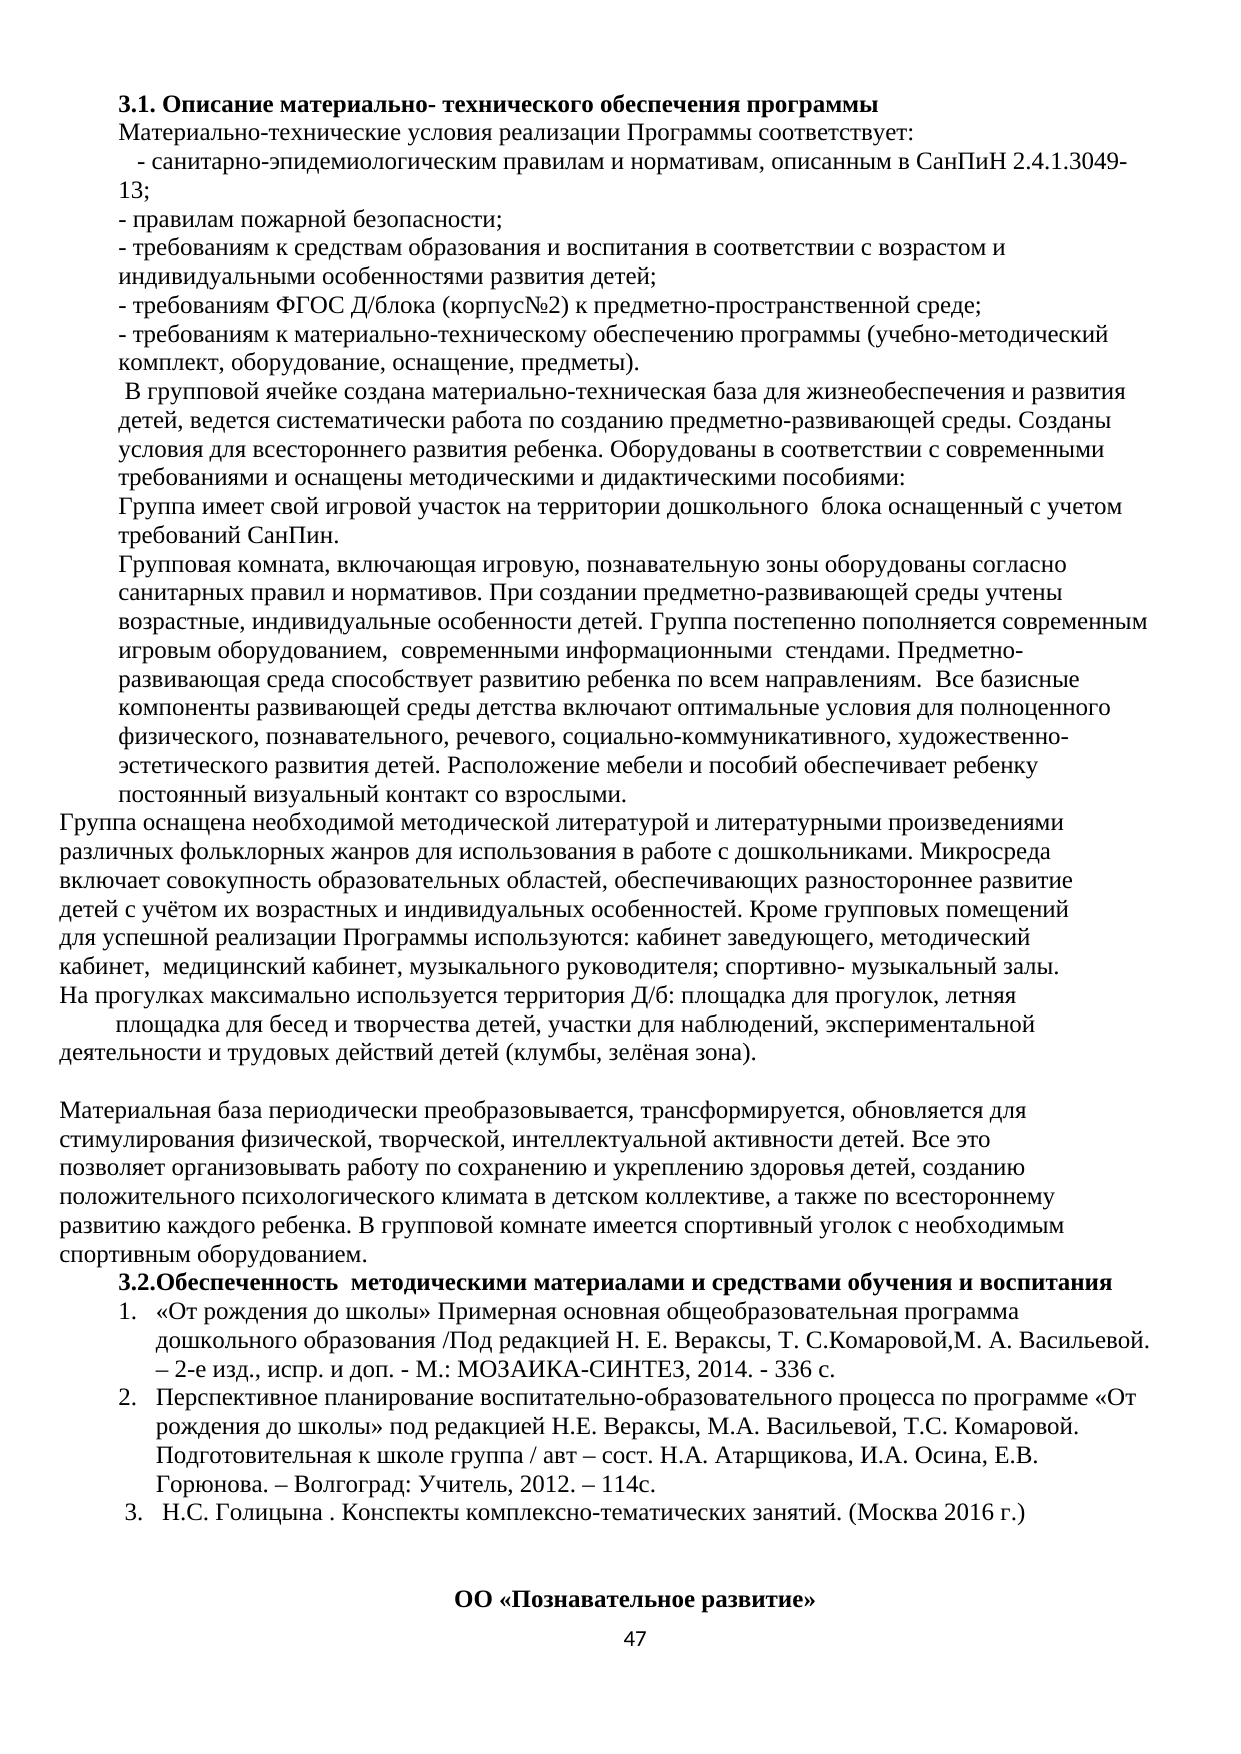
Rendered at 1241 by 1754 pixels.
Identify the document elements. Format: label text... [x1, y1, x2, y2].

text эстетического развития детей. Расположение мебели и пособий обеспечивает ребенку [59, 750, 1152, 779]
text - требованиям к средствам образования и воспитания в соответствии с возрастом и [59, 232, 1152, 261]
list позволяет организовывать работу по сохранению и укреплению здоровья детей, созданию [59, 1152, 1152, 1181]
list включает совокупность образовательных областей, обеспечивающих разностороннее развитие [59, 865, 1152, 894]
text Группа имеет свой игровой участок на территории дошкольного блока оснащенный с учетом [59, 491, 1152, 520]
text постоянный визуальный контакт со взрослыми. [59, 779, 1152, 807]
list положительного психологического климата в детском коллективе, а также по всестороннему [59, 1181, 1152, 1210]
list стимулирования физической, творческой, интеллектуальной активности детей. Все это [59, 1124, 1152, 1152]
text - требованиям к материально-техническому обеспечению программы (учебно-методический [59, 319, 1152, 347]
text санитарных правил и нормативов. При создании предметно-развивающей среды учтены [59, 577, 1152, 606]
list деятельности и трудовых действий детей (клумбы, зелёная зона). [59, 1037, 1152, 1066]
text требований СанПин. [59, 520, 1152, 549]
text компоненты развивающей среды детства включают оптимальные условия для полноценного [59, 692, 1152, 721]
list «От рождения до школы» Примерная основная общеобразовательная программа дошкольного образования /Под редакцией Н. Е. Вераксы, Т. С.Комаровой,М. А. Васильевой. – 2-е изд., испр. и доп. - М.: МОЗАИКА-СИНТЕЗ, 2014. - 336 с. [118, 1296, 1152, 1382]
list детей с учётом их возрастных и индивидуальных особенностей. Кроме групповых помещений [59, 894, 1152, 922]
text 13; [59, 175, 1152, 204]
text детей, ведется систематически работа по созданию предметно-развивающей среды. Созданы [59, 405, 1152, 434]
text - санитарно-эпидемиологическим правилам и нормативам, описанным в СанПиН 2.4.1.3049- [59, 146, 1152, 175]
list площадка для бесед и творчества детей, участки для наблюдений, экспериментальной [59, 1009, 1152, 1037]
list для успешной реализации Программы используются: кабинет заведующего, методический [59, 922, 1152, 951]
list развитию каждого ребенка. В групповой комнате имеется спортивный уголок с необходимым [59, 1210, 1152, 1239]
text ОО «Познавательное развитие» [118, 1584, 1152, 1612]
list спортивным оборудованием. [59, 1239, 1152, 1267]
text игровым оборудованием, современными информационными стендами. Предметно- [59, 635, 1152, 664]
text физического, познавательного, речевого, социально-коммуникативного, художественно- [59, 721, 1152, 750]
text условия для всестороннего развития ребенка. Оборудованы в соответствии с современными [59, 434, 1152, 462]
list Группа оснащена необходимой методической литературой и литературными произведениями [59, 807, 1152, 836]
text возрастные, индивидуальные особенности детей. Группа постепенно пополняется современным [59, 606, 1152, 635]
text индивидуальными особенностями развития детей; [59, 261, 1152, 290]
text - правилам пожарной безопасности; [59, 204, 1152, 232]
list различных фольклорных жанров для использования в работе с дошкольниками. Микросреда [59, 836, 1152, 865]
text 3. Н.С. Голицына . Конспекты комплексно-тематических занятий. (Москва 2016 г.) [118, 1497, 1152, 1526]
list На прогулках максимально используется территория Д/б: площадка для прогулок, летняя [59, 980, 1152, 1009]
text комплект, оборудование, оснащение, предметы). [59, 347, 1152, 376]
text Материально-технические условия реализации Программы соответствует: [59, 117, 1152, 146]
text В групповой ячейке создана материально-техническая база для жизнеобеспечения и развития [59, 376, 1152, 405]
text развивающая среда способствует развитию ребенка по всем направлениям. Все базисные [59, 664, 1152, 692]
text 3.2.Обеспеченность методическими материалами и средствами обучения и воспитания [118, 1267, 1152, 1296]
text 3.1. Описание материально- технического обеспечения программы [118, 89, 1152, 117]
text - требованиям ФГОС Д/блока (корпус№2) к предметно-пространственной среде; [59, 290, 1152, 319]
list Материальная база периодически преобразовывается, трансформируется, обновляется для [59, 1095, 1152, 1124]
list кабинет, медицинский кабинет, музыкального руководителя; спортивно- музыкальный залы. [59, 951, 1152, 980]
text Групповая комната, включающая игровую, познавательную зоны оборудованы согласно [59, 549, 1152, 577]
list Перспективное планирование воспитательно-образовательного процесса по программе «От рождения до школы» под редакцией Н.Е. Вераксы, М.А. Васильевой, Т.С. Комаровой. Подготовительная к школе группа / авт – сост. Н.А. Атарщикова, И.А. Осина, Е.В. Горюнова. – Волгоград: Учитель, 2012. – 114с. [118, 1382, 1152, 1497]
text требованиями и оснащены методическими и дидактическими пособиями: [59, 462, 1152, 491]
